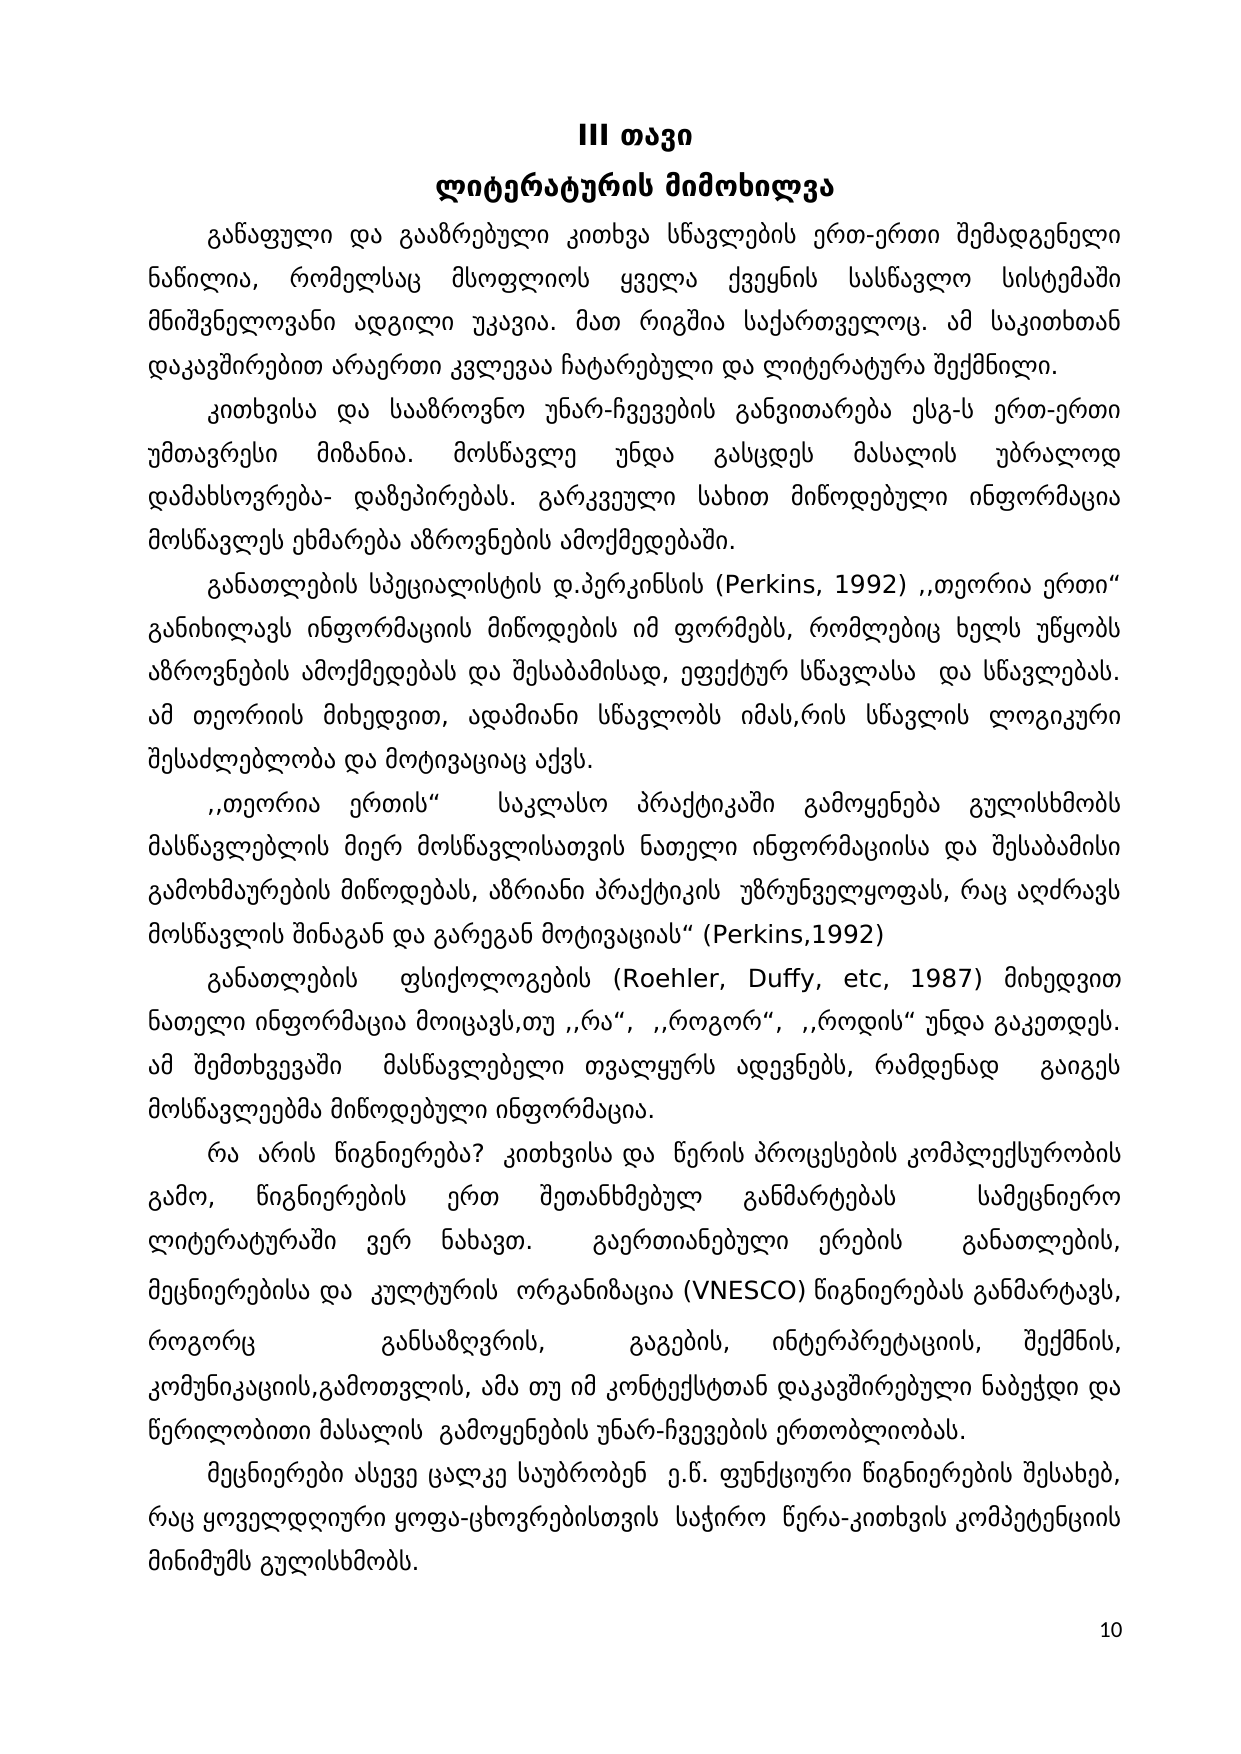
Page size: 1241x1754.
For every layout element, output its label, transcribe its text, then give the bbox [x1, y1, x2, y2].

text კითხვისა და სააზროვნო უნარ-ჩვევების განვითარება ესგ-ს ერთ-ერთი უმთავრესი მიზანია. მოსწავლე უნდა გასცდეს მასალის უბრალოდ დამახსოვრება- დაზეპირებას. გარკვეული სახით მიწოდებული ინფორმაცია მოსწავლეს ეხმარება აზროვნების ამოქმედებაში. [148, 395, 1122, 555]
text გაწაფული და გააზრებული კითხვა სწავლების ერთ-ერთი შემადგენელი ნაწილია, რომელსაც მსოფლიოს ყველა ქვეყნის სასწავლო სისტემაში მნიშვნელოვანი ადგილი უკავია. მათ რიგშია საქართველოც. ამ საკითხთან დაკავშირებით არაერთი კვლევაა ჩატარებული და ლიტერატურა შექმნილი. [148, 220, 1122, 380]
text განათლების სპეციალისტის დ.პერკინსის (Perkins, 1992) ,,თეორია ერთი“ განიხილავს ინფორმაციის მიწოდების იმ ფორმებს, რომლებიც ხელს უწყობს აზროვნების ამოქმედებას და შესაბამისად, ეფექტურ სწავლასა და სწავლებას. ამ თეორიის მიხედვით, ადამიანი სწავლობს იმას,რის სწავლის ლოგიკური შესაძლებლობა და მოტივაციაც აქვს. [148, 570, 1122, 774]
text ,,თეორია ერთის“ საკლასო პრაქტიკაში გამოყენება გულისხმობს მასწავლებლის მიერ მოსწავლისათვის ნათელი ინფორმაციისა და შესაბამისი გამოხმაურების მიწოდებას, აზრიანი პრაქტიკის უზრუნველყოფას, რაც აღძრავს მოსწავლის შინაგან და გარეგან მოტივაციას“ (Perkins,1992) [148, 789, 1122, 949]
text განათლების ფსიქოლოგების (Roehler, Duffy, etc, 1987) მიხედვით ნათელი ინფორმაცია მოიცავს,თუ ,,რა“, ,,როგორ“, ,,როდის“ უნდა გაკეთდეს. ამ შემთხვევაში მასწავლებელი თვალყურს ადევნებს, რამდენად გაიგეს მოსწავლეებმა მიწოდებული ინფორმაცია. [148, 964, 1122, 1124]
text რა არის წიგნიერება? კითხვისა და წერის პროცესების კომპლექსურობის გამო, წიგნიერების ერთ შეთანხმებულ განმარტებას სამეცნიერო ლიტერატურაში ვერ ნახავთ. გაერთიანებული ერების განათლების, მეცნიერებისა და კულტურის ორგანიზაცია (VNESCO) წიგნიერებას განმარტავს, როგორც განსაზღვრის, გაგების, ინტერპრეტაციის, შექმნის, კომუნიკაციის,გამოთვლის, ამა თუ იმ კონტექსტთან დაკავშირებული ნაბეჭდი და წერილობითი მასალის გამოყენების უნარ-ჩვევების ერთობლიობას. [148, 1139, 1122, 1445]
subtitle III თავი [148, 118, 1122, 152]
subtitle ლიტერატურის მიმოხილვა [148, 169, 1122, 203]
text მეცნიერები ასევე ცალკე საუბრობენ ე.წ. ფუნქციური წიგნიერების შესახებ, რაც ყოველდღიური ყოფა-ცხოვრებისთვის საჭირო წერა-კითხვის კომპეტენციის მინიმუმს გულისხმობს. [148, 1459, 1122, 1576]
